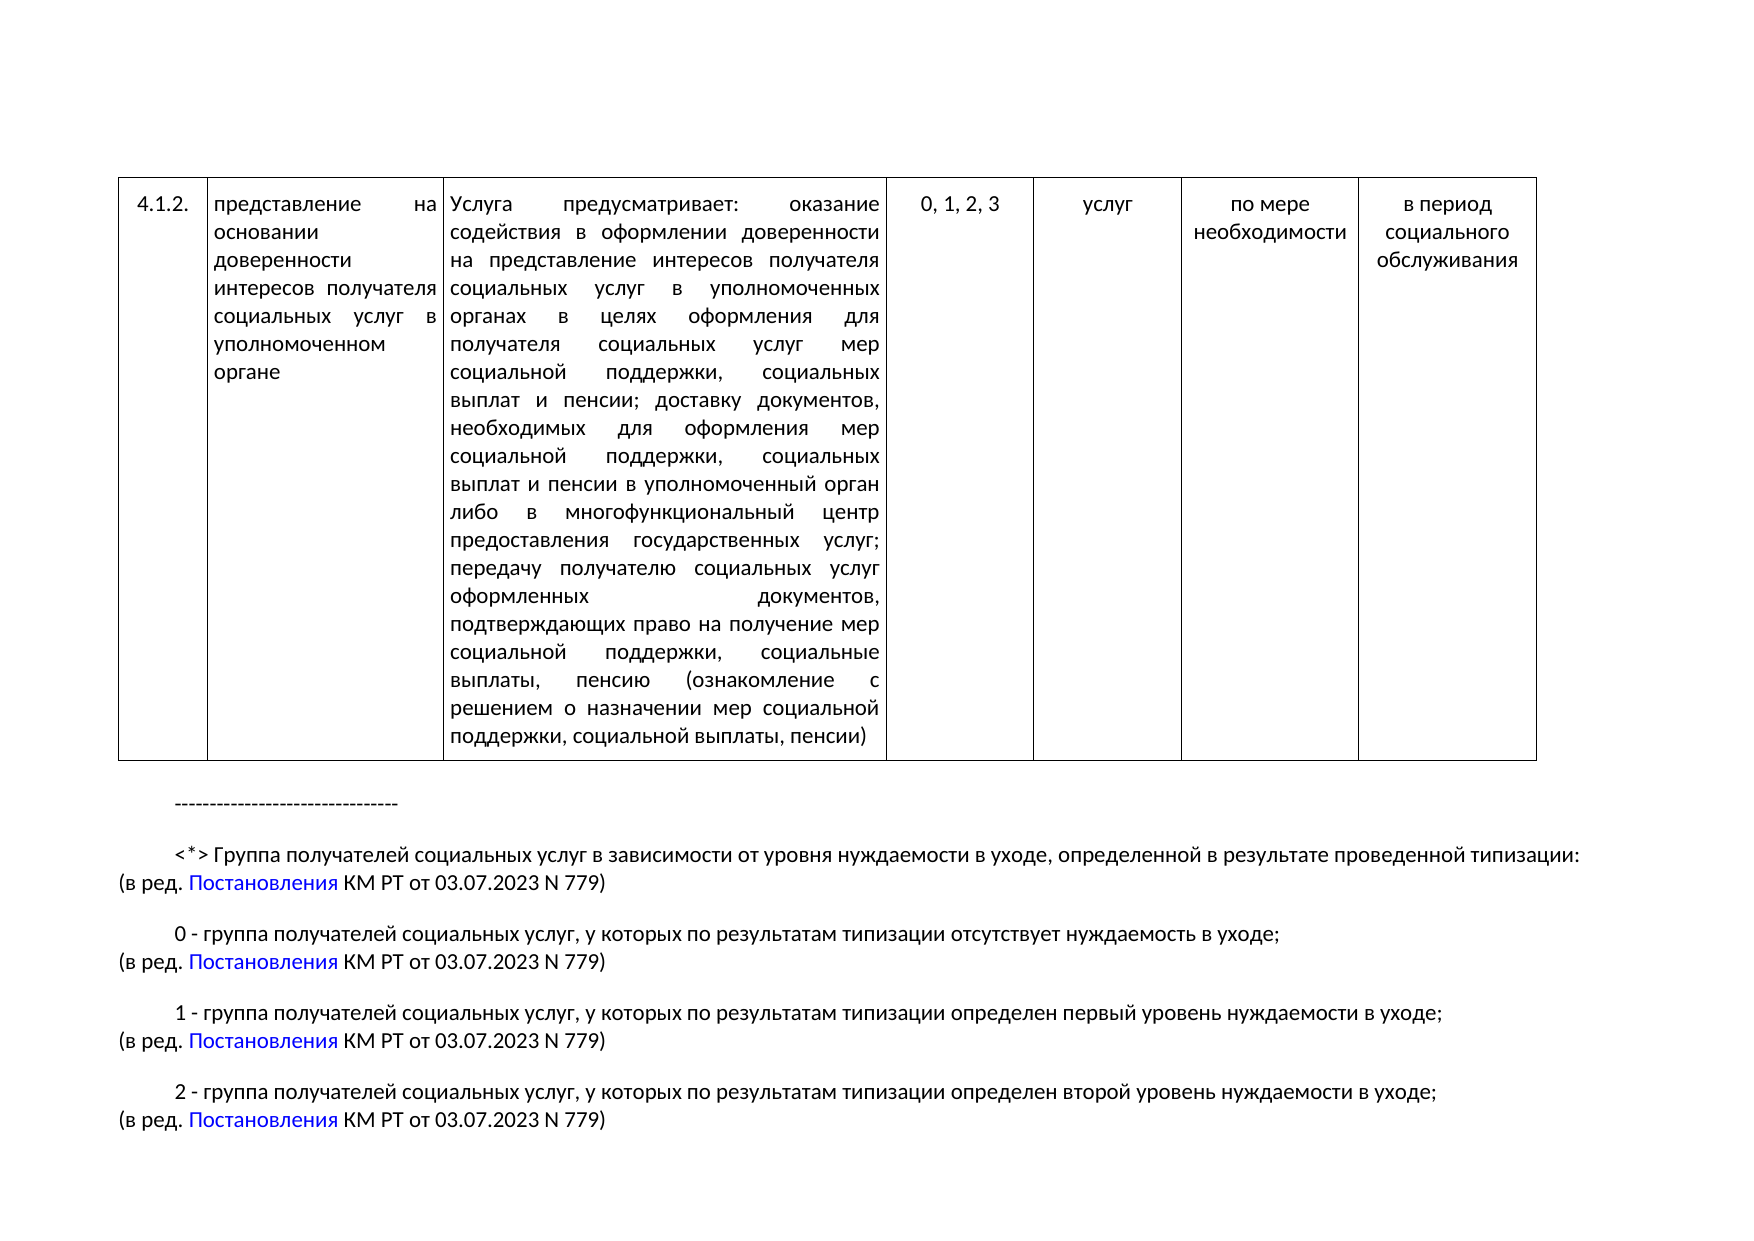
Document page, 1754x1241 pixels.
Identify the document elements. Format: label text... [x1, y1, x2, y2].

text (в ред. Постановления КМ РТ от 03.07.2023 N 779) [118, 1026, 1636, 1054]
text 1 - группа получателей социальных услуг, у которых по результатам типизации определен первый уровень нуждаемости в уходе; [118, 998, 1636, 1026]
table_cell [1359, 178, 1536, 760]
text 0 - группа получателей социальных услуг, у которых по результатам типизации отсутствует нуждаемость в уходе; [118, 919, 1636, 947]
table_cell 4.1.2. [119, 178, 207, 760]
table_cell Услуга предусматривает: оказание содействия в оформлении доверенности на представление интересов получателя социальных услуг в уполномоченных органах в целях оформления для получателя социальных услуг мер социальной поддержки, социальных выплат и пенсии; доставку документов, необходимых для оформления мер социальной поддержки, социальных выплат и пенсии в уполномоченный орган либо в многофункциональный центр предоставления государственных услуг; передачу получателю социальных услуг оформленных документов, подтверждающих право на получение мер социальной поддержки, социальные выплаты, пенсию (ознакомление с решением о назначении мер социальной поддержки, социальной выплаты, пенсии) [444, 178, 886, 760]
text 2 - группа получателей социальных услуг, у которых по результатам типизации определен второй уровень нуждаемости в уходе; [118, 1077, 1636, 1105]
table_cell услуг [1034, 178, 1181, 760]
table_cell 0, 1, 2, 3 [887, 178, 1033, 760]
text -------------------------------- [118, 789, 1636, 817]
text (в ред. Постановления КМ РТ от 03.07.2023 N 779) [118, 868, 1636, 896]
text <*> Группа получателей социальных услуг в зависимости от уровня нуждаемости в уходе, определенной в результате проведенной типизации: [118, 840, 1636, 868]
table_cell представление на основании доверенности интересов получателя социальных услуг в уполномоченном органе [208, 178, 443, 760]
text (в ред. Постановления КМ РТ от 03.07.2023 N 779) [118, 947, 1636, 975]
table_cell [1182, 178, 1358, 760]
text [118, 1105, 1636, 1133]
